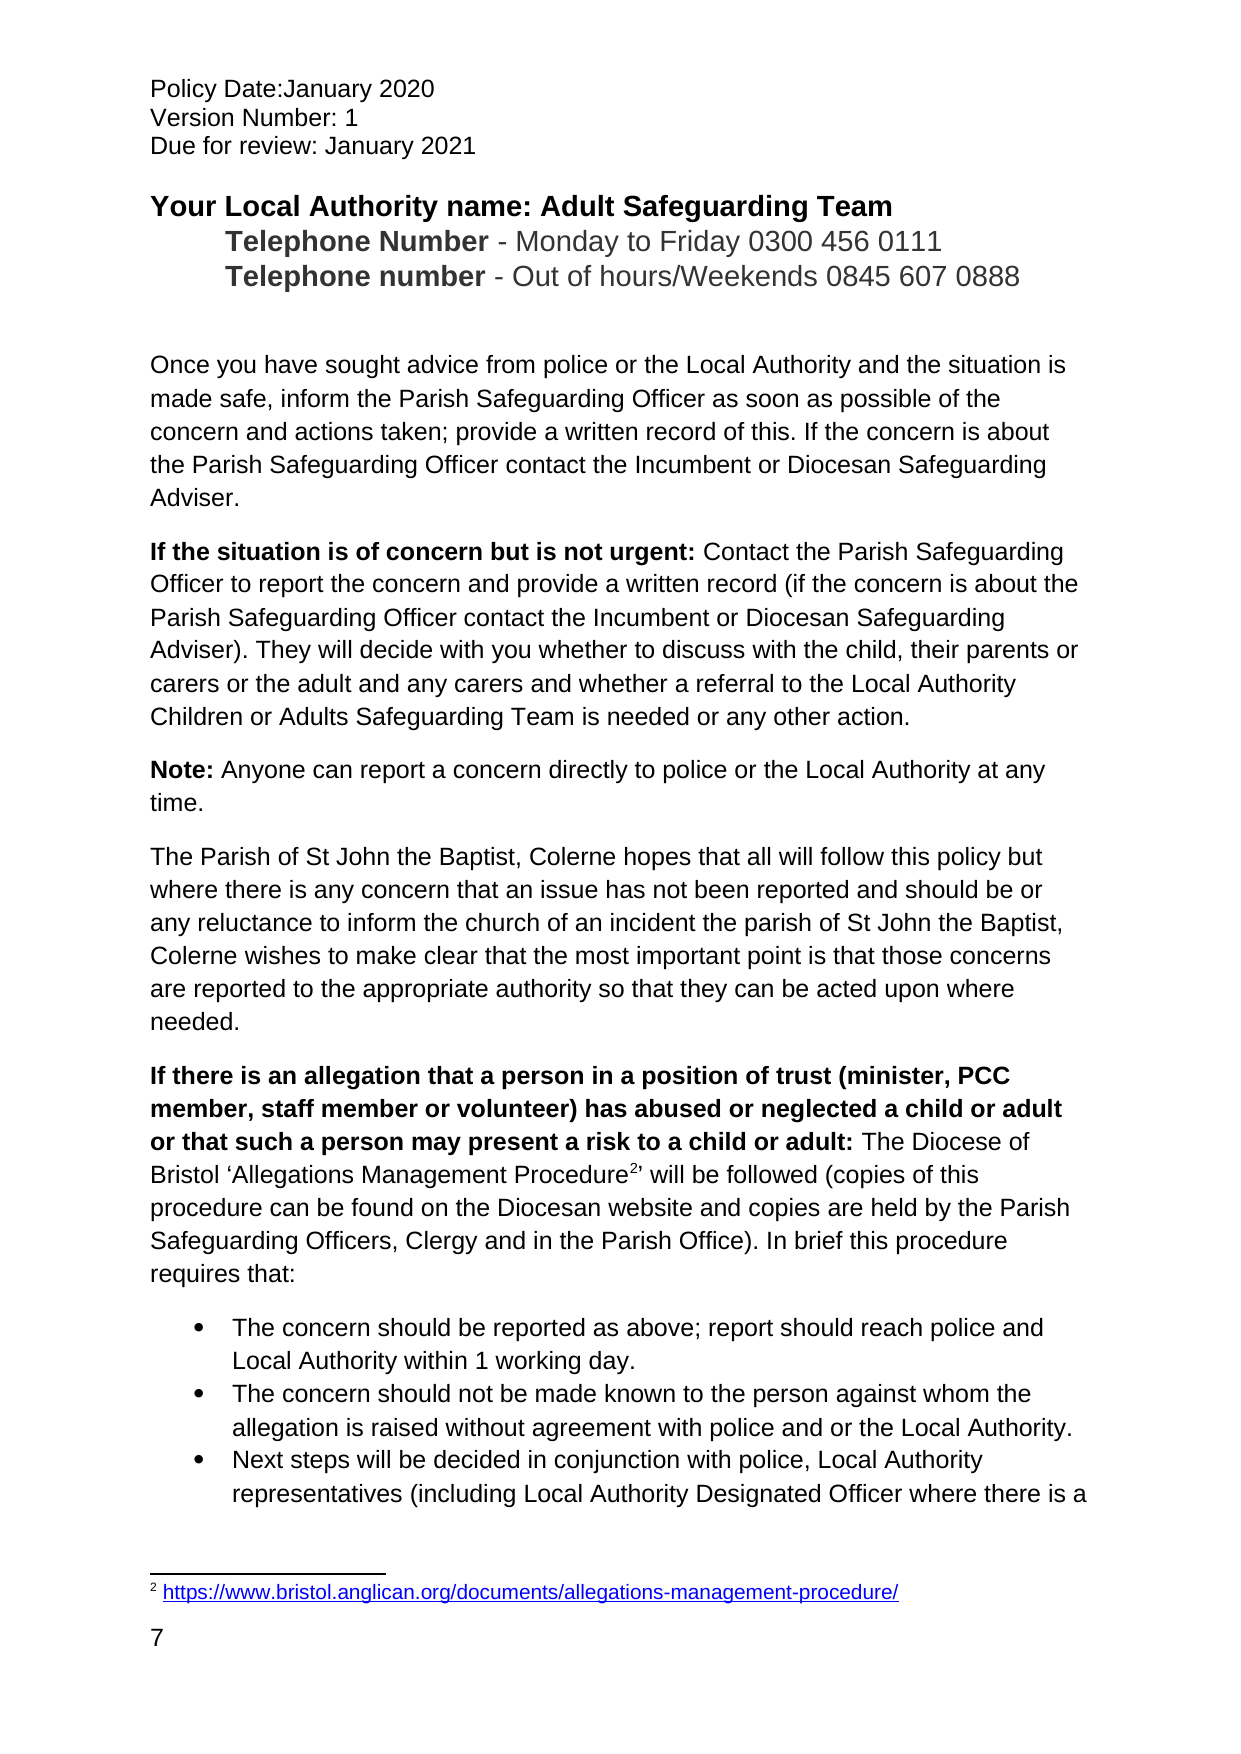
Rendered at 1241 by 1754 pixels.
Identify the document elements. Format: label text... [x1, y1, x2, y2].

text The Parish of St John the Baptist, Colerne hopes that all will follow this policy but where there is any concern that an issue has not been reported and should be or any reluctance to inform the church of an incident the parish of St John the Baptist, Colerne wishes to make clear that the most important point is that those concerns are reported to the appropriate authority so that they can be acted upon where needed. [150, 842, 1090, 1036]
text Telephone number ‐ Out of hours/Weekends 0845 607 0888 [150, 258, 1090, 293]
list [194, 1446, 1090, 1507]
list The concern should not be made known to the person against whom the allegation is raised without agreement with police and or the Local Authority. [194, 1379, 1090, 1441]
text Once you have sought advice from police or the Local Authority and the situation is made safe, inform the Parish Safeguarding Officer as soon as possible of the concern and actions taken; provide a written record of this. If the concern is about the Parish Safeguarding Officer contact the Incumbent or Diocesan Safeguarding Adviser. [150, 351, 1090, 511]
text Your Local Authority name: Adult Safeguarding Team [150, 189, 1090, 223]
text Telephone Number ‐ Monday to Friday 0300 456 0111 [150, 223, 1090, 258]
text Note: Anyone can report a concern directly to police or the Local Authority at any time. [150, 755, 1090, 817]
text If the situation is of concern but is not urgent: Contact the Parish Safeguarding Officer to report the concern and provide a written record (if the concern is about the Parish Safeguarding Officer contact the Incumbent or Diocesan Safeguarding Adviser). They will decide with you whether to discuss with the child, their parents or carers or the adult and any carers and whether a referral to the Local Authority Children or Adults Safeguarding Team is needed or any other action. [150, 536, 1090, 730]
text If there is an allegation that a person in a position of trust (minister, PCC member, staff member or volunteer) has abused or neglected a child or adult or that such a person may present a risk to a child or adult: The Diocese of Bristol ‘Allegations Management Procedure’ will be followed (copies of this procedure can be found on the Diocesan website and copies are held by the Parish Safeguarding Officers, Clergy and in the Parish Office). In brief this procedure requires that: [150, 1061, 1090, 1288]
list The concern should be reported as above; report should reach police and Local Authority within 1 working day. [194, 1313, 1090, 1375]
